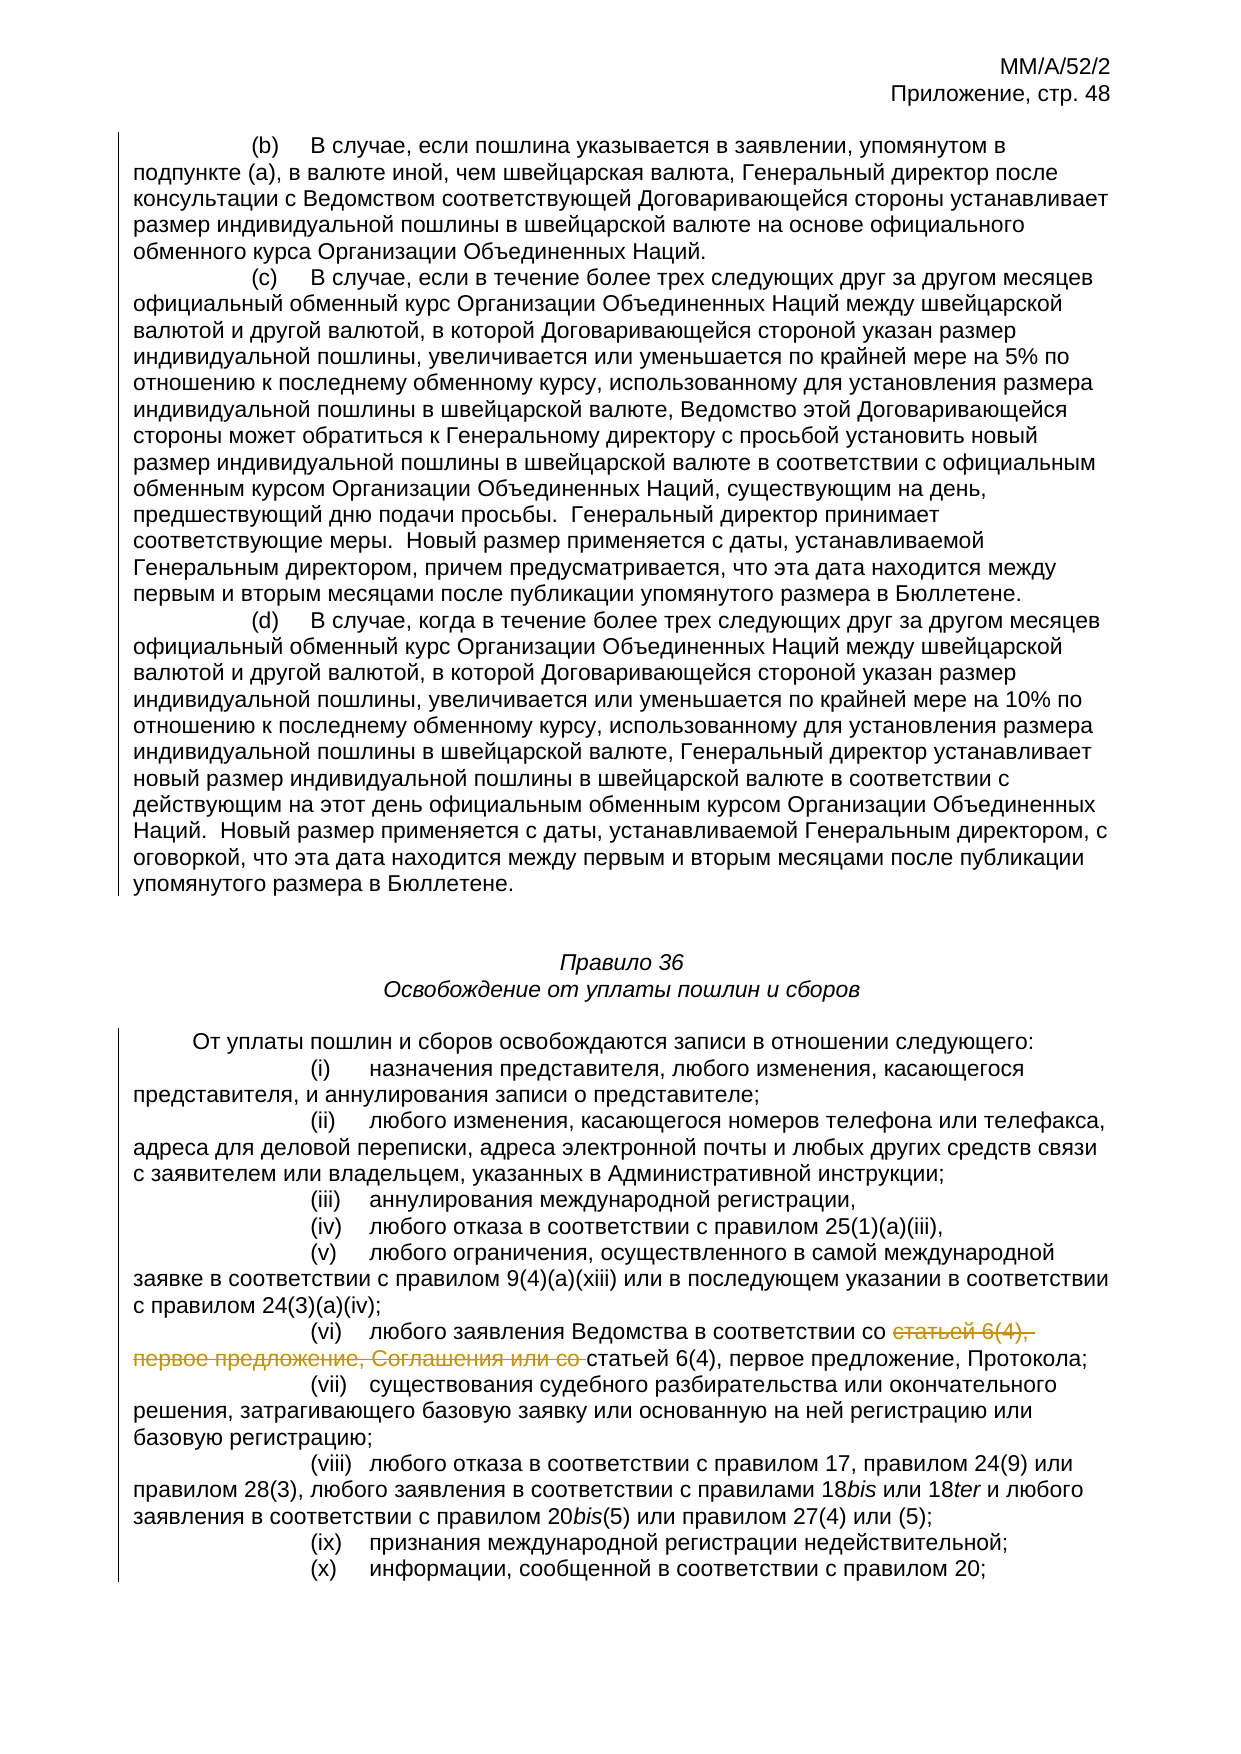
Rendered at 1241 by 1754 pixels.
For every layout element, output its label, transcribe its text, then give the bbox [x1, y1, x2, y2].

text (b) В случае, если пошлина указывается в заявлении, упомянутом в подпункте (а), в валюте иной, чем швейцарская валюта, Генеральный директор после консультации с Ведомством соответствующей Договаривающейся стороны устанавливает размер индивидуальной пошлины в швейцарской валюте на основе официального обменного курса Организации Объединенных Наций. [133, 132, 1110, 264]
text (x) информации, сообщенной в соответствии с правилом 20; [133, 1555, 1110, 1582]
text (vii) существования судебного разбирательства или окончательного решения, затрагивающего базовую заявку или основанную на ней регистрацию или базовую регистрацию; [133, 1371, 1110, 1450]
text (iv) любого отказа в соответствии с правилом 25(1)(а)(iii), [133, 1213, 1110, 1239]
text (iii) аннулирования международной регистрации, [133, 1186, 1110, 1213]
text Правило 36 [133, 949, 1110, 976]
text Освобождение от уплаты пошлин и сборов [133, 976, 1110, 1002]
text (ix) признания международной регистрации недействительной; [133, 1529, 1110, 1555]
text (i) назначения представителя, любого изменения, касающегося представителя, и аннулирования записи о представителе; [133, 1054, 1110, 1107]
text (ii) любого изменения, касающегося номеров телефона или телефакса, адреса для деловой переписки, адреса электронной почты и любых других средств связи с заявителем или владельцем, указанных в Административной инструкции; [133, 1107, 1110, 1186]
text (v) любого ограничения, осуществленного в самой международной заявке в соответствии с правилом 9(4)(а)(xiii) или в последующем указании в соответствии с правилом 24(3)(а)(iv); [133, 1239, 1110, 1318]
text От уплаты пошлин и сборов освобождаются записи в отношении следующего: [133, 1028, 1110, 1054]
text (с) В случае, если в течение более трех следующих друг за другом месяцев официальный обменный курс Организации Объединенных Наций между швейцарской валютой и другой валютой, в которой Договаривающейся стороной указан размер индивидуальной пошлины, увеличивается или уменьшается по крайней мере на 5% по отношению к последнему обменному курсу, использованному для установления размера индивидуальной пошлины в швейцарской валюте, Ведомство этой Договаривающейся стороны может обратиться к Генеральному директору с просьбой установить новый размер индивидуальной пошлины в швейцарской валюте в соответствии с официальным обменным курсом Организации Объединенных Наций, существующим на день, предшествующий дню подачи просьбы. Генеральный директор принимает соответствующие меры. Новый размер применяется с даты, устанавливаемой Генеральным директором, причем предусматривается, что эта дата находится между первым и вторым месяцами после публикации упомянутого размера в Бюллетене. [133, 264, 1110, 607]
text (vi) любого заявления Ведомства в соответствии со статьей 6(4), первое предложение, Протокола; [133, 1318, 1110, 1371]
text (d) В случае, когда в течение более трех следующих друг за другом месяцев официальный обменный курс Организации Объединенных Наций между швейцарской валютой и другой валютой, в которой Договаривающейся стороной указан размер индивидуальной пошлины, увеличивается или уменьшается по крайней мере на 10% по отношению к последнему обменному курсу, использованному для установления размера индивидуальной пошлины в швейцарской валюте, Генеральный директор устанавливает новый размер индивидуальной пошлины в швейцарской валюте в соответствии с действующим на этот день официальным обменным курсом Организации Объединенных Наций. Новый размер применяется с даты, устанавливаемой Генеральным директором, с оговоркой, что эта дата находится между первым и вторым месяцами после публикации упомянутого размера в Бюллетене. [133, 607, 1110, 896]
text (viii) любого отказа в соответствии с правилом 17, правилом 24(9) или правилом 28(3), любого заявления в соответствии с правилами 18bis или 18ter и любого заявления в соответствии с правилом 20bis(5) или правилом 27(4) или (5); [133, 1450, 1110, 1529]
